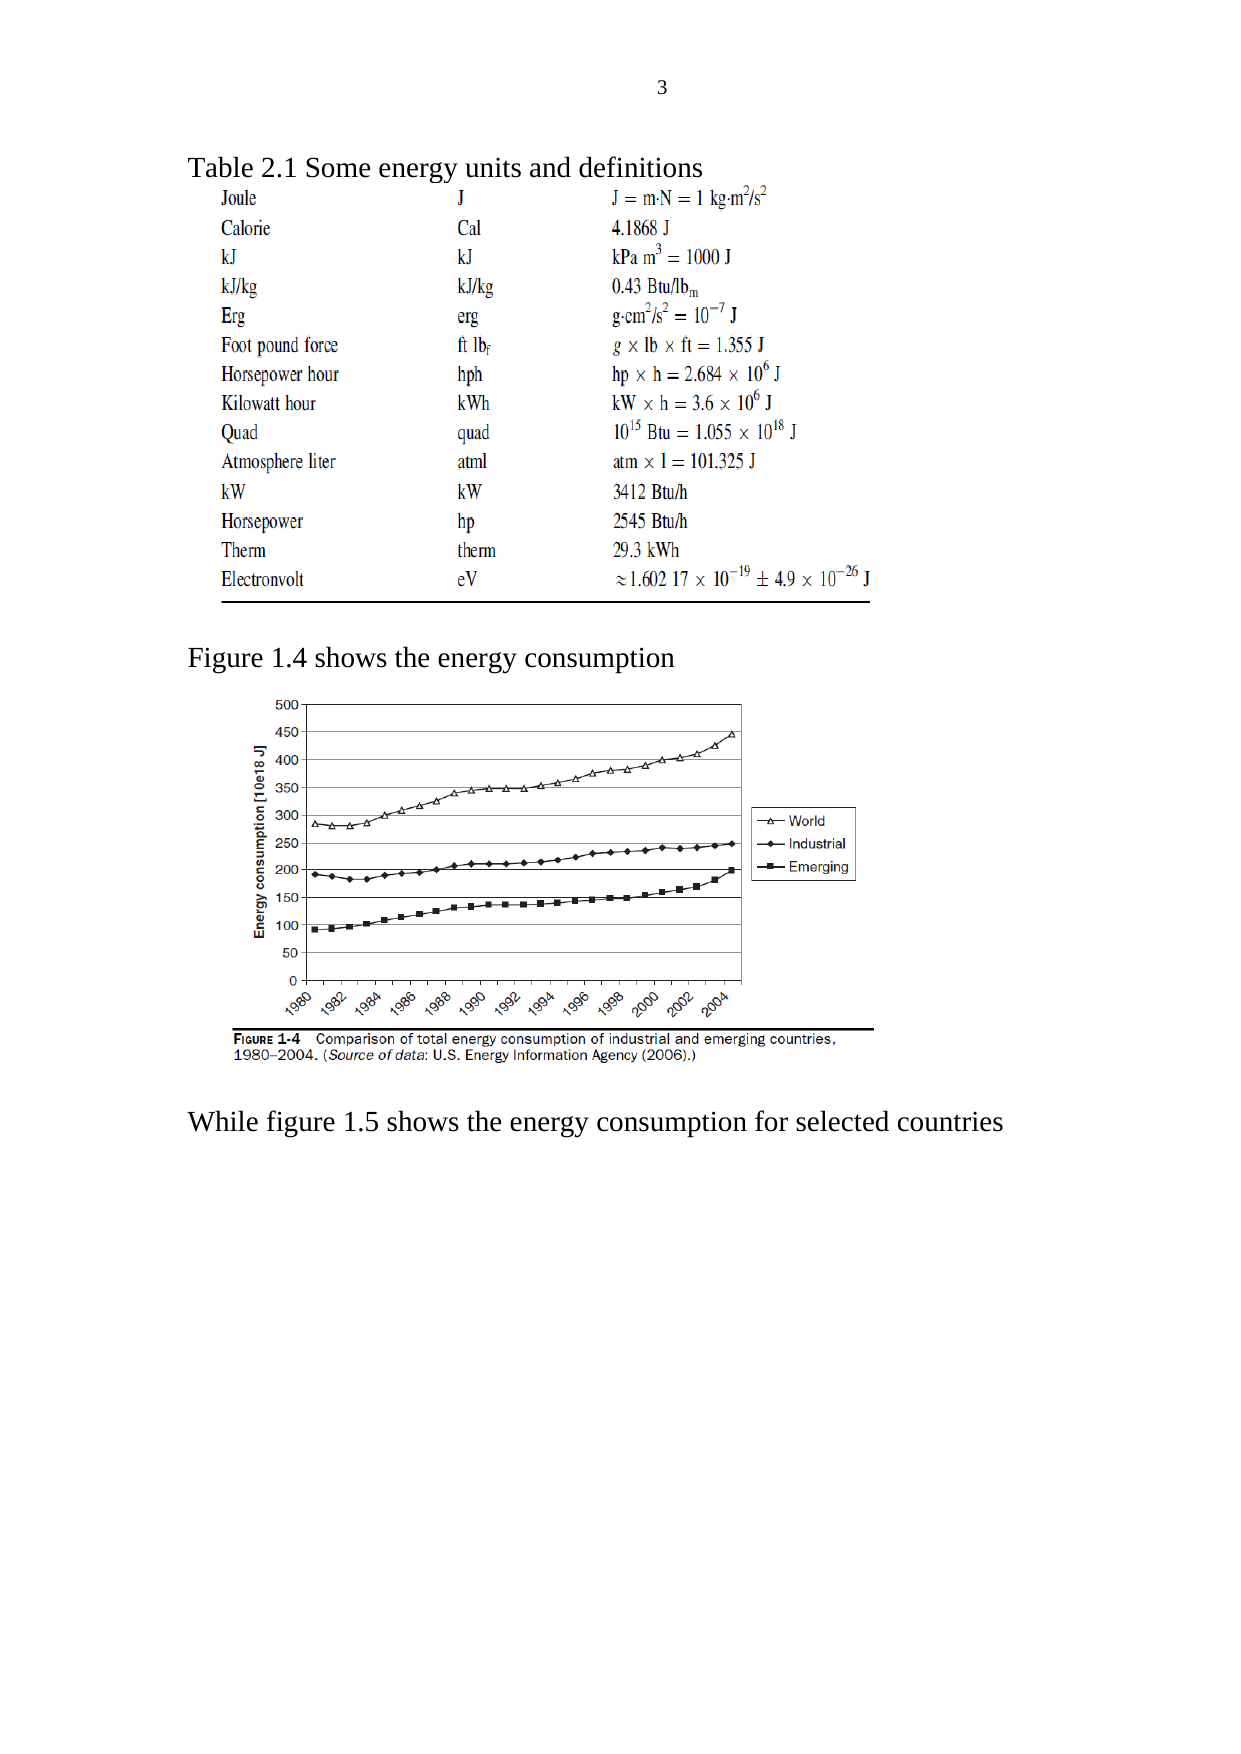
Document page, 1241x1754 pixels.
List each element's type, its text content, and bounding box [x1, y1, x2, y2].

text Figure 1.4 shows the energy consumption [187, 641, 1137, 674]
text While figure 1.5 shows the energy consumption for selected countries [187, 1104, 1137, 1138]
text Table 2.1 Some energy units and definitions [187, 150, 1137, 183]
